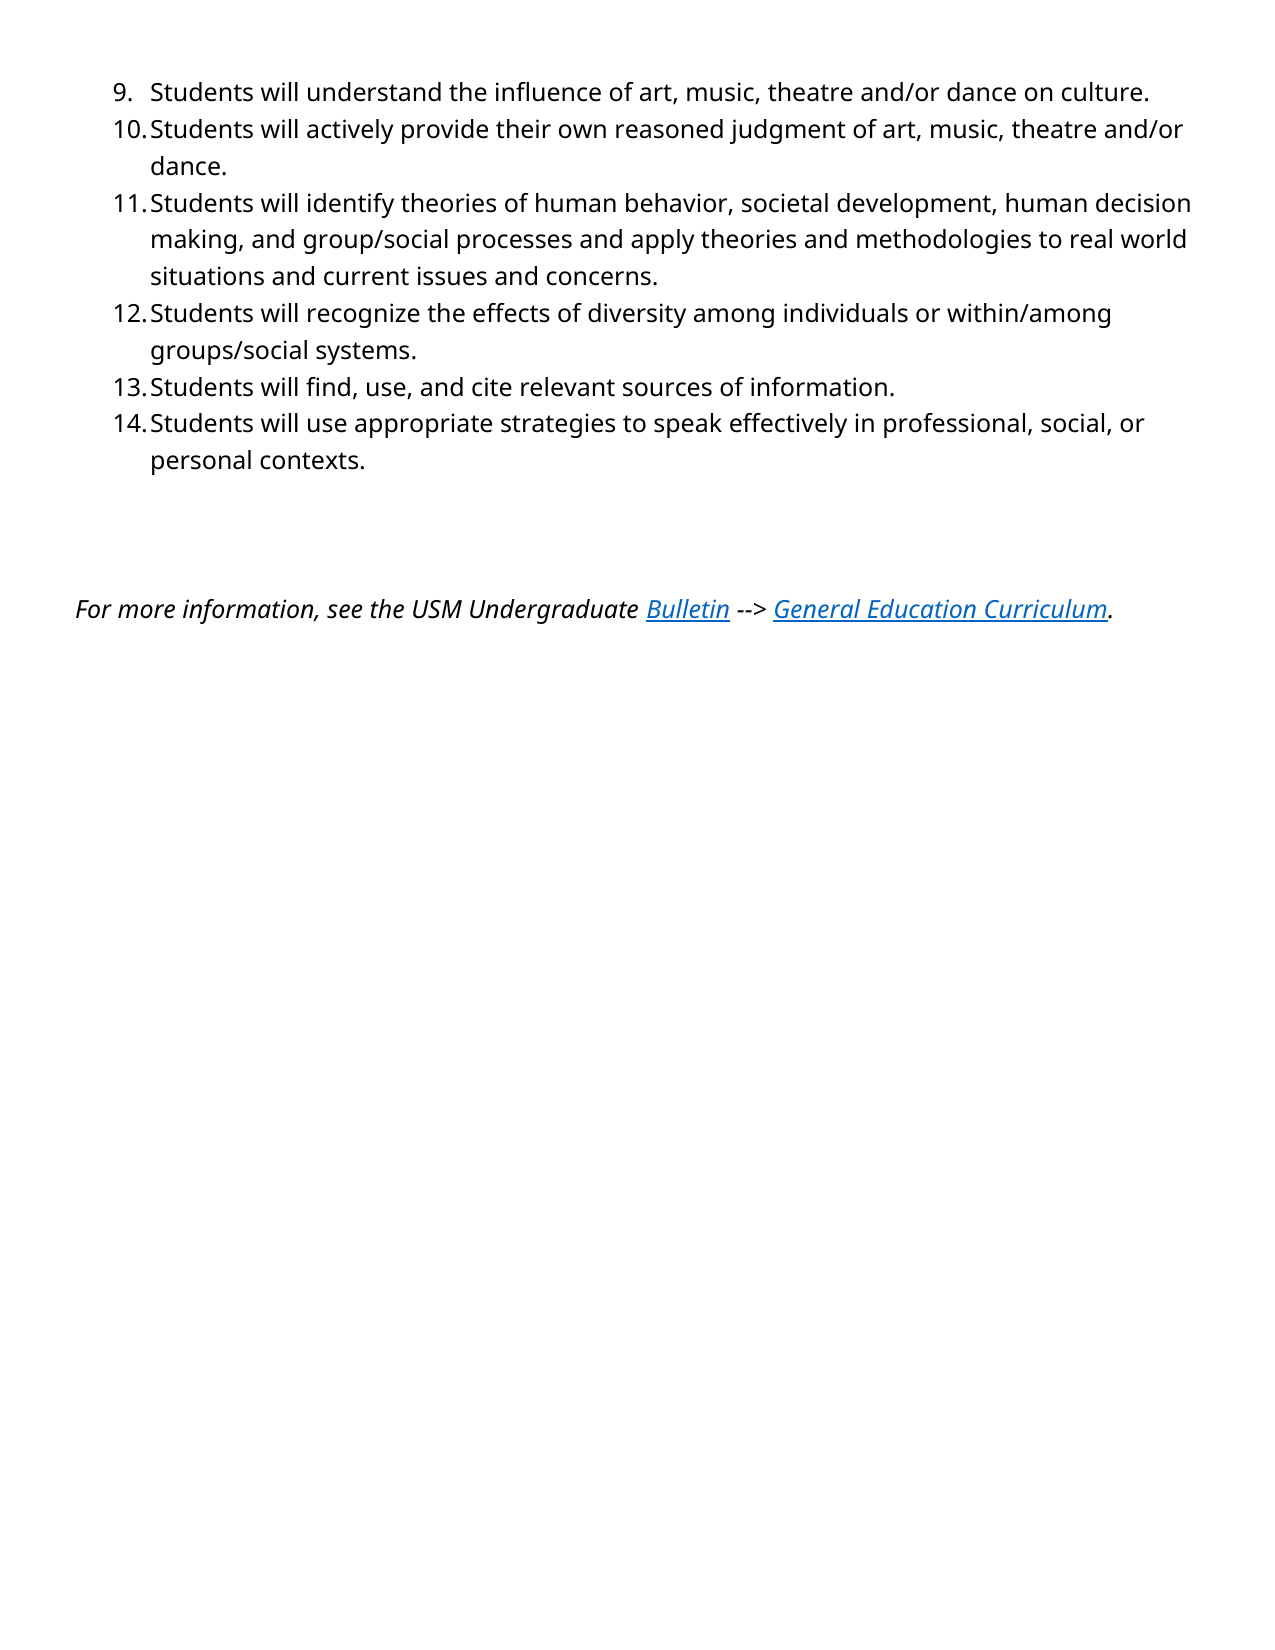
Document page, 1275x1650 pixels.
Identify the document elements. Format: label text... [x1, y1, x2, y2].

list Students will recognize the effects of diversity among individuals or within/among groups/social systems. [112, 296, 1200, 366]
list Students will understand the influence of art, music, theatre and/or dance on culture. [112, 75, 1200, 109]
list Students will identify theories of human behavior, societal development, human decision making, and group/social processes and apply theories and methodologies to real world situations and current issues and concerns. [112, 185, 1200, 293]
list Students will use appropriate strategies to speak effectively in professional, social, or personal contexts. [112, 406, 1200, 477]
list Students will find, use, and cite relevant sources of information. [112, 369, 1200, 403]
text For more information, see the USM Undergraduate Bulletin --> General Education Curriculum. [75, 591, 1200, 625]
list Students will actively provide their own reasoned judgment of art, music, theatre and/or dance. [112, 112, 1200, 183]
